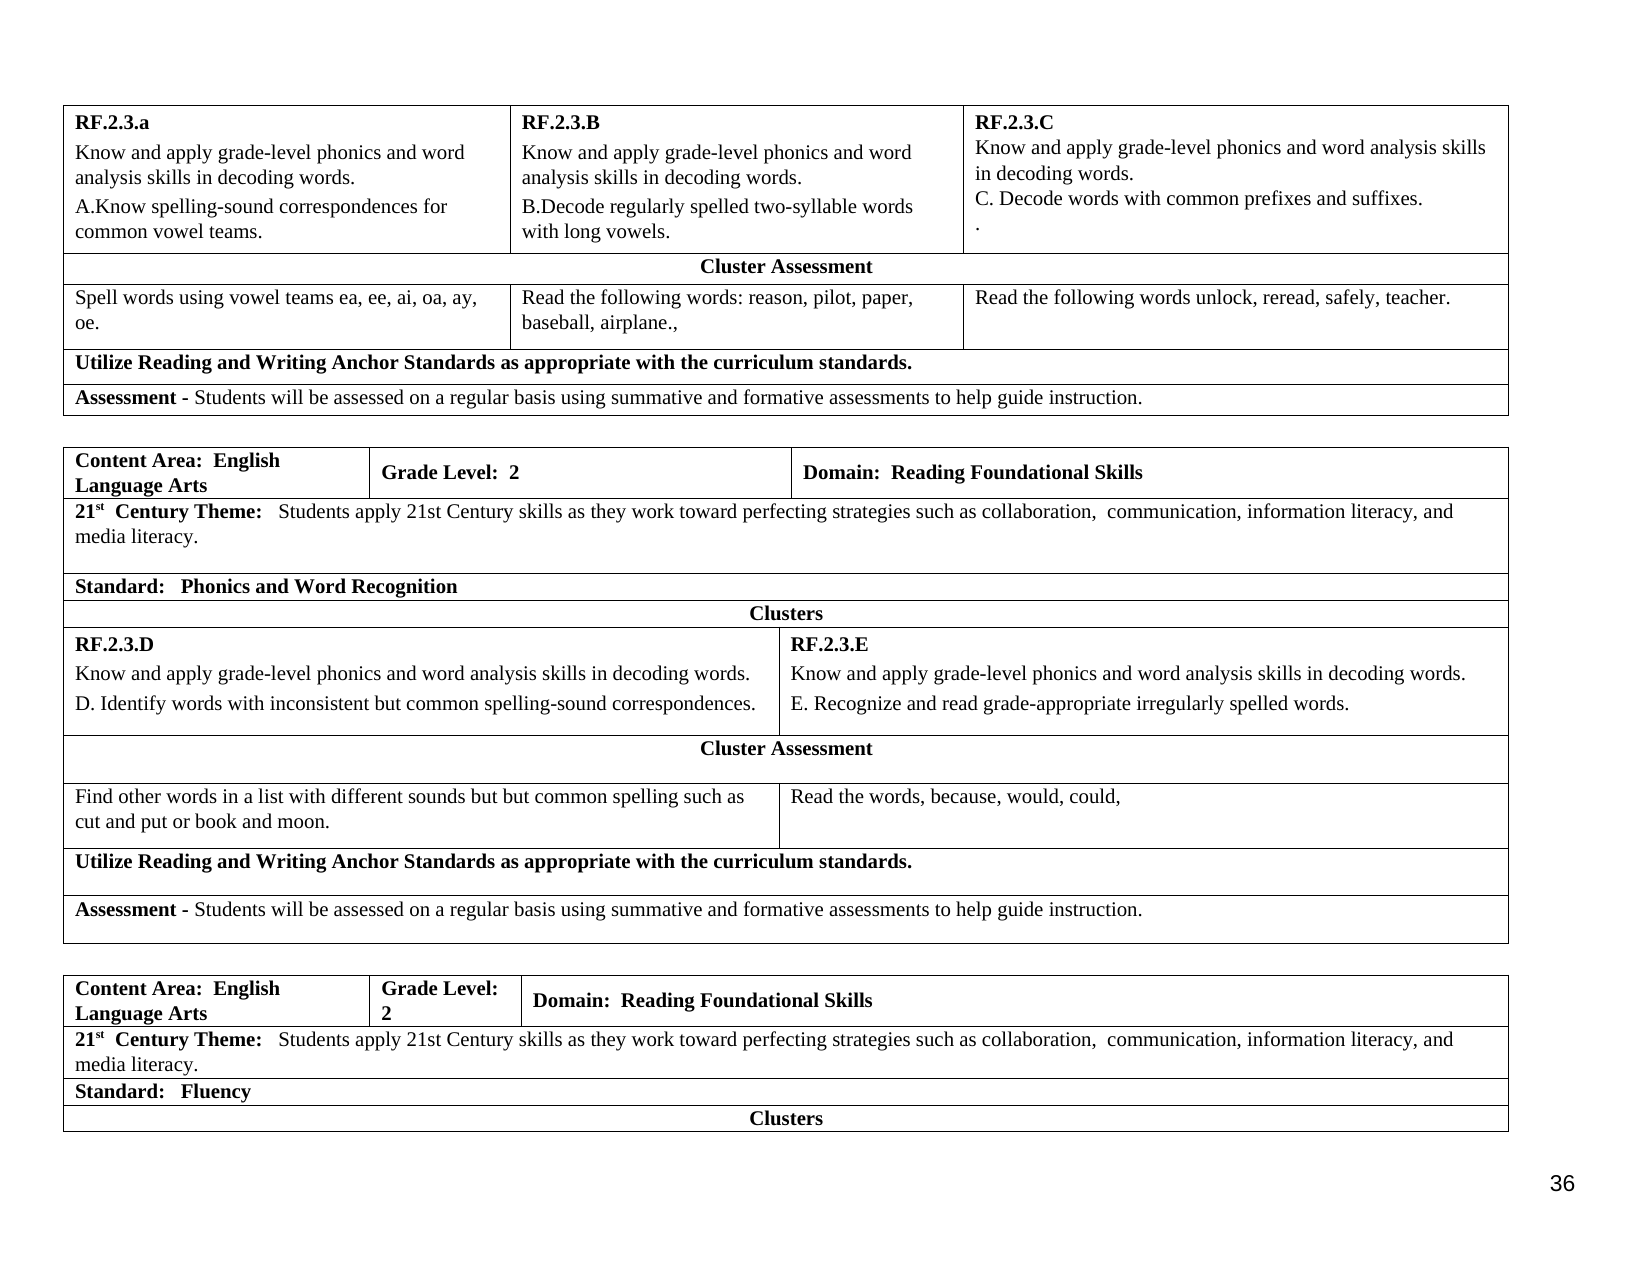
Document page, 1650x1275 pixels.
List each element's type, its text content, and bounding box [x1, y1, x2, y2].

table_cell Clusters [64, 601, 1508, 627]
table_cell Assessment - Students will be assessed on a regular basis using summative and formative assessments to help guide instruction. [64, 385, 1508, 415]
table_header Grade Level: 2 [370, 976, 521, 1026]
table_cell Read the words, because, would, could, [780, 784, 1508, 847]
table_cell RF.2.3.a Know and apply grade-level phonics and word analysis skills in decoding words. A.Know spelling-sound correspondences for common vowel teams. [64, 106, 510, 253]
table_cell Utilize Reading and Writing Anchor Standards as appropriate with the curriculum standards. [64, 350, 1508, 384]
table_cell 21st Century Theme: Students apply 21st Century skills as they work toward perfecting strategies such as collaboration, communication, information literacy, and media literacy. [64, 499, 1508, 573]
table_cell Spell words using vowel teams ea, ee, ai, oa, ay, oe. [64, 285, 510, 349]
table_cell 21st Century Theme: Students apply 21st Century skills as they work toward perfecting strategies such as collaboration, communication, information literacy, and media literacy. [64, 1027, 1508, 1078]
table_cell Clusters [64, 1106, 1508, 1131]
table_cell Utilize Reading and Writing Anchor Standards as appropriate with the curriculum standards. [64, 849, 1508, 895]
table_cell RF.2.3.E Know and apply grade-level phonics and word analysis skills in decoding words. E. Recognize and read grade-appropriate irregularly spelled words. [780, 628, 1508, 735]
table_cell RF.2.3.C Know and apply grade-level phonics and word analysis skills in decoding words. C. Decode words with common prefixes and suffixes. . [964, 106, 1508, 253]
table_cell Cluster Assessment [64, 736, 1508, 783]
table_cell Standard: Fluency [64, 1079, 1508, 1105]
table_header Domain: Reading Foundational Skills [522, 976, 1508, 1026]
table_cell Assessment - Students will be assessed on a regular basis using summative and formative assessments to help guide instruction. [64, 896, 1508, 943]
table_cell Cluster Assessment [64, 254, 1508, 284]
table_cell Find other words in a list with different sounds but but common spelling such as cut and put or book and moon. [64, 784, 779, 847]
table_cell Standard: Phonics and Word Recognition [64, 574, 1508, 600]
table_cell RF.2.3.B Know and apply grade-level phonics and word analysis skills in decoding words. B.Decode regularly spelled two-syllable words with long vowels. [511, 106, 963, 253]
table_header Domain: Reading Foundational Skills [792, 448, 1508, 498]
table_header Grade Level: 2 [370, 448, 791, 498]
table_cell Read the following words: reason, pilot, paper, baseball, airplane., [511, 285, 963, 349]
table_header Content Area: English Language Arts [64, 976, 369, 1026]
table_cell Read the following words unlock, reread, safely, teacher. [964, 285, 1508, 349]
table_header Content Area: English Language Arts [64, 448, 369, 498]
table_cell RF.2.3.D Know and apply grade-level phonics and word analysis skills in decoding words. D. Identify words with inconsistent but common spelling-sound correspondences. [64, 628, 779, 735]
